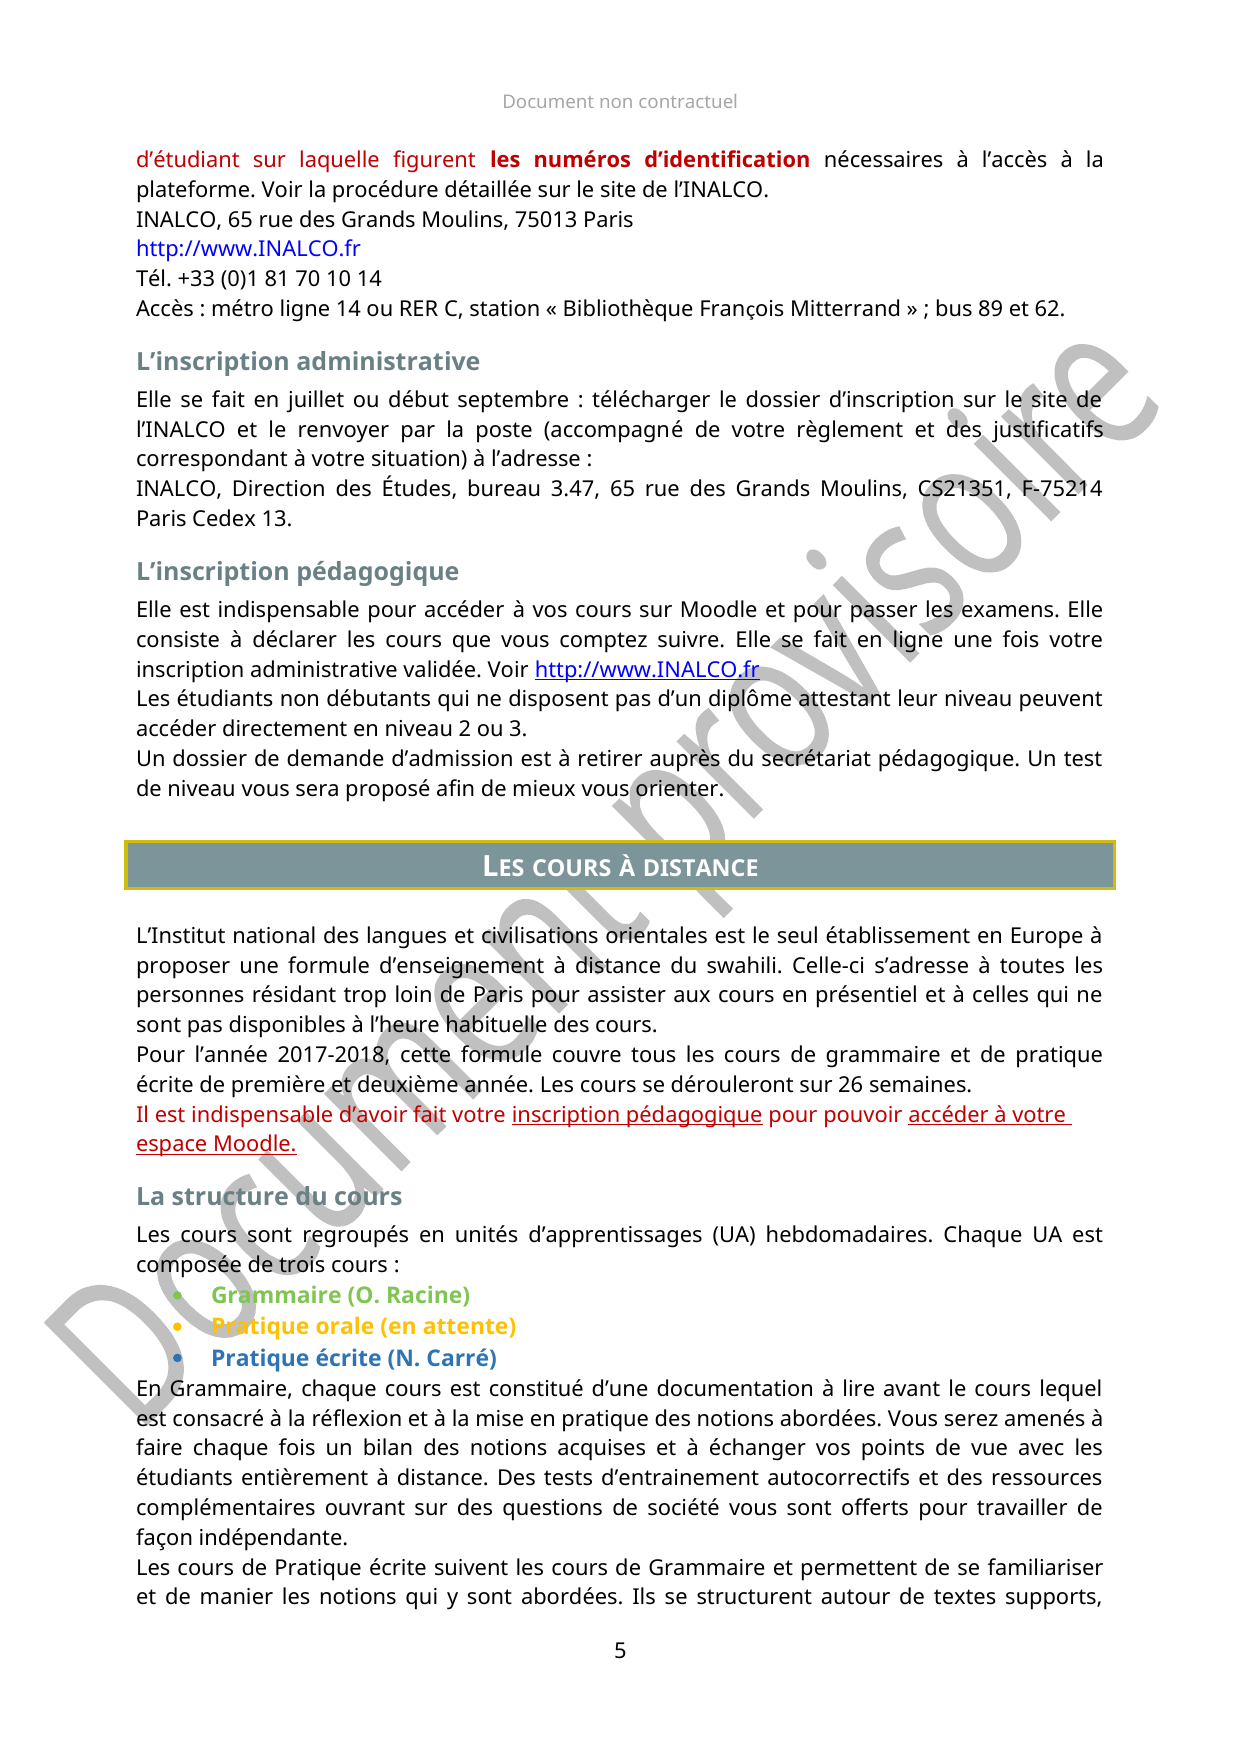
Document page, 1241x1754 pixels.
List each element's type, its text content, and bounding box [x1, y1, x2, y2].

text Un dossier de demande d’admission est à retirer auprès du secrétariat pédagogique. Un test de niveau vous sera proposé afin de mieux vous orienter. [136, 743, 1104, 802]
text L’Institut national des langues et civilisations orientales est le seul établissement en Europe à proposer une formule d’enseignement à distance du swahili. Celle-ci s’adresse à toutes les personnes résidant trop loin de Paris pour assister aux cours en présentiel et à celles qui ne sont pas disponibles à l’heure habituelle des cours. [136, 920, 1104, 1039]
text Elle se fait en juillet ou début septembre : télécharger le dossier d’inscription sur le site de l’INALCO et le renvoyer par la poste (accompagné de votre règlement et des justificatifs correspondant à votre situation) à l’adresse : [136, 384, 1104, 473]
subtitle L’inscription administrative [136, 343, 1104, 378]
subtitle L’inscription pédagogique [136, 554, 1104, 588]
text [136, 1551, 1104, 1611]
subtitle La structure du cours [136, 1179, 1104, 1213]
text Elle est indispensable pour accéder à vos cours sur Moodle et pour passer les examens. Elle consiste à déclarer les cours que vous comptez suivre. Elle se fait en ligne une fois votre inscription administrative validée. Voir http://www.INALCO.fr Les étudiants non débutants qui ne disposent pas d’un diplôme attestant leur niveau peuvent accéder directement en niveau 2 ou 3. [136, 594, 1104, 743]
text INALCO, 65 rue des Grands Moulins, 75013 Paris http://www.INALCO.fr Tél. +33 (0)1 81 70 10 14 Accès : métro ligne 14 ou RER C, station « Bibliothèque François Mitterrand » ; bus 89 et 62. [136, 203, 1104, 323]
list Grammaire (O. Racine) [173, 1279, 1104, 1310]
text Pour l’année 2017-2018, cette formule couvre tous les cours de grammaire et de pratique écrite de première et deuxième année. Les cours se dérouleront sur 26 semaines. [136, 1039, 1104, 1099]
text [136, 144, 1104, 203]
subtitle Les cours à distance [128, 843, 1113, 887]
list Pratique écrite (N. Carré) [173, 1341, 1104, 1373]
text En Grammaire, chaque cours est constitué d’une documentation à lire avant le cours lequel est consacré à la réflexion et à la mise en pratique des notions abordées. Vous serez amenés à faire chaque fois un bilan des notions acquises et à échanger vos points de vue avec les étudiants entièrement à distance. Des tests d’entrainement autocorrectifs et des ressources complémentaires ouvrant sur des questions de société vous sont offerts pour travailler de façon indépendante. [136, 1373, 1104, 1551]
text Les cours sont regroupés en unités d’apprentissages (UA) hebdomadaires. Chaque UA est composée de trois cours : [136, 1219, 1104, 1279]
text Il est indispensable d’avoir fait votre inscription pédagogique pour pouvoir accéder à votre espace Moodle. [136, 1099, 1104, 1158]
text INALCO, Direction des Études, bureau 3.47, 65 rue des Grands Moulins, CS21351, F-75214 Paris Cedex 13. [136, 473, 1104, 533]
list Pratique orale (en attente) [173, 1310, 1104, 1341]
